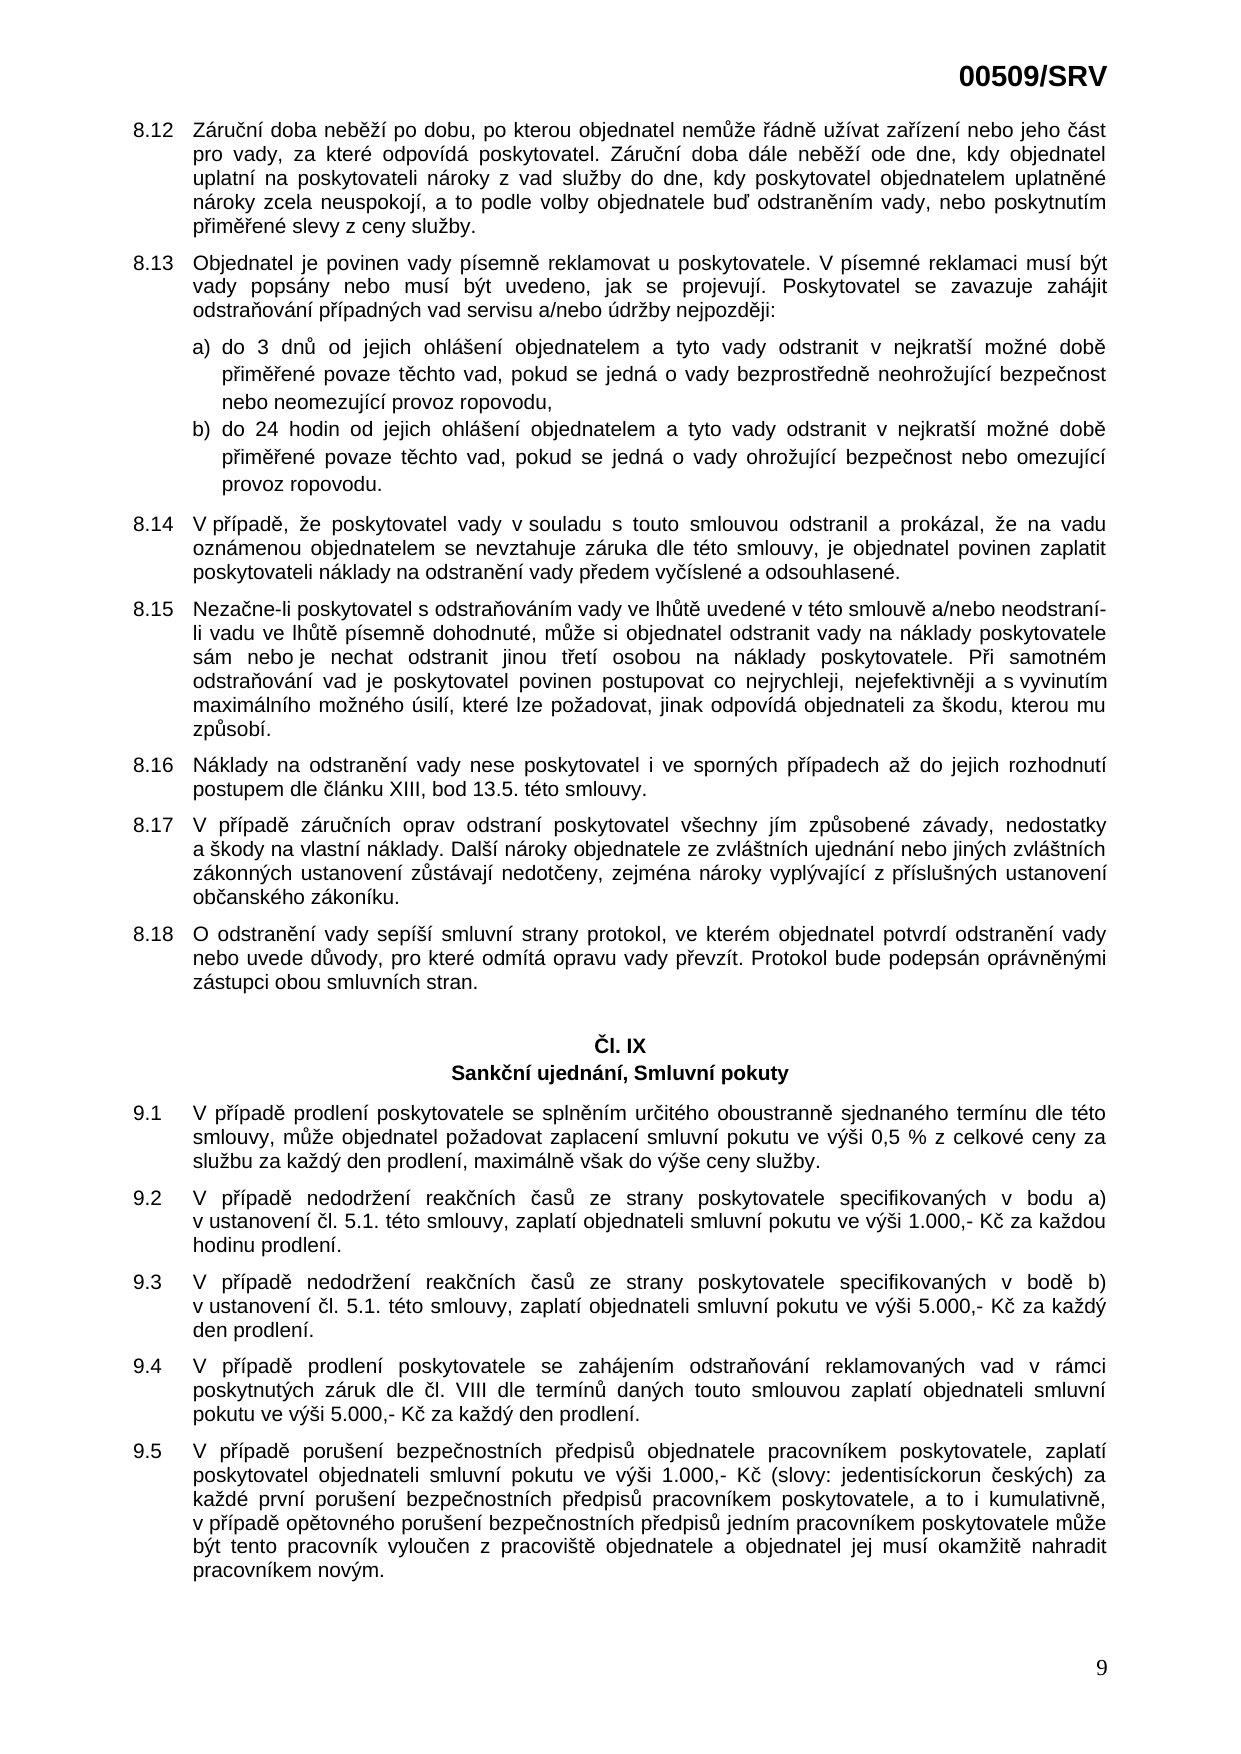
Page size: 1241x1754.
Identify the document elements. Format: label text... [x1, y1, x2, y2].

text Sankční ujednání, Smluvní pokuty [133, 1061, 1107, 1085]
list O odstranění vady sepíší smluvní strany protokol, ve kterém objednatel potvrdí odstranění vady nebo uvede důvody, pro které odmítá opravu vady převzít. Protokol bude podepsán oprávněnými zástupci obou smluvních stran. [133, 922, 1107, 993]
list Nezačne-li poskytovatel s odstraňováním vady ve lhůtě uvedené v této smlouvě a/nebo neodstraní-li vadu ve lhůtě písemně dohodnuté, může si objednatel odstranit vady na náklady poskytovatele sám nebo je nechat odstranit jinou třetí osobou na náklady poskytovatele. Při samotném odstraňování vad je poskytovatel povinen postupovat co nejrychleji, nejefektivněji a s vyvinutím maximálního možného úsilí, které lze požadovat, jinak odpovídá objednateli za škodu, kterou mu způsobí. [133, 597, 1107, 740]
list V případě, že poskytovatel vady v souladu s touto smlouvou odstranil a prokázal, že na vadu oznámenou objednatelem se nevztahuje záruka dle této smlouvy, je objednatel povinen zaplatit poskytovateli náklady na odstranění vady předem vyčíslené a odsouhlasené. [133, 512, 1107, 584]
list V případě nedodržení reakčních časů ze strany poskytovatele specifikovaných v bodu a) v ustanovení čl. 5.1. této smlouvy, zaplatí objednateli smluvní pokutu ve výši 1.000,- Kč za každou hodinu prodlení. [133, 1185, 1107, 1257]
list do 24 hodin od jejich ohlášení objednatelem a tyto vady odstranit v nejkratší možné době přiměřené povaze těchto vad, pokud se jedná o vady ohrožující bezpečnost nebo omezující provoz ropovodu. [192, 417, 1107, 496]
list do 3 dnů od jejich ohlášení objednatelem a tyto vady odstranit v nejkratší možné době přiměřené povaze těchto vad, pokud se jedná o vady bezprostředně neohrožující bezpečnost nebo neomezující provoz ropovodu, [192, 335, 1107, 414]
text Čl. IX [133, 1033, 1107, 1057]
list V případě porušení bezpečnostních předpisů objednatele pracovníkem poskytovatele, zaplatí poskytovatel objednateli smluvní pokutu ve výši 1.000,- Kč (slovy: jedentisíckorun českých) za každé první porušení bezpečnostních předpisů pracovníkem poskytovatele, a to i kumulativně, v případě opětovného porušení bezpečnostních předpisů jedním pracovníkem poskytovatele může být tento pracovník vyloučen z pracoviště objednatele a objednatel jej musí okamžitě nahradit pracovníkem novým. [133, 1438, 1107, 1582]
list Objednatel je povinen vady písemně reklamovat u poskytovatele. V písemné reklamaci musí být vady popsány nebo musí být uvedeno, jak se projevují. Poskytovatel se zavazuje zahájit odstraňování případných vad servisu a/nebo údržby nejpozději: [133, 250, 1107, 322]
list Záruční doba neběží po dobu, po kterou objednatel nemůže řádně užívat zařízení nebo jeho část pro vady, za které odpovídá poskytovatel. Záruční doba dále neběží ode dne, kdy objednatel uplatní na poskytovateli nároky z vad služby do dne, kdy poskytovatel objednatelem uplatněné nároky zcela neuspokojí, a to podle volby objednatele buď odstraněním vady, nebo poskytnutím přiměřené slevy z ceny služby. [133, 118, 1107, 238]
list V případě záručních oprav odstraní poskytovatel všechny jím způsobené závady, nedostatky a škody na vlastní náklady. Další nároky objednatele ze zvláštních ujednání nebo jiných zvláštních zákonných ustanovení zůstávají nedotčeny, zejména nároky vyplývající z příslušných ustanovení občanského zákoníku. [133, 813, 1107, 909]
list V případě nedodržení reakčních časů ze strany poskytovatele specifikovaných v bodě b) v ustanovení čl. 5.1. této smlouvy, zaplatí objednateli smluvní pokutu ve výši 5.000,- Kč za každý den prodlení. [133, 1270, 1107, 1342]
list Náklady na odstranění vady nese poskytovatel i ve sporných případech až do jejich rozhodnutí postupem dle článku XIII, bod 13.5. této smlouvy. [133, 753, 1107, 801]
list V případě prodlení poskytovatele se zahájením odstraňování reklamovaných vad v rámci poskytnutých záruk dle čl. VIII dle termínů daných touto smlouvou zaplatí objednateli smluvní pokutu ve výši 5.000,- Kč za každý den prodlení. [133, 1354, 1107, 1426]
list V případě prodlení poskytovatele se splněním určitého oboustranně sjednaného termínu dle této smlouvy, může objednatel požadovat zaplacení smluvní pokutu ve výši 0,5 % z celkové ceny za službu za každý den prodlení, maximálně však do výše ceny služby. [133, 1101, 1107, 1173]
